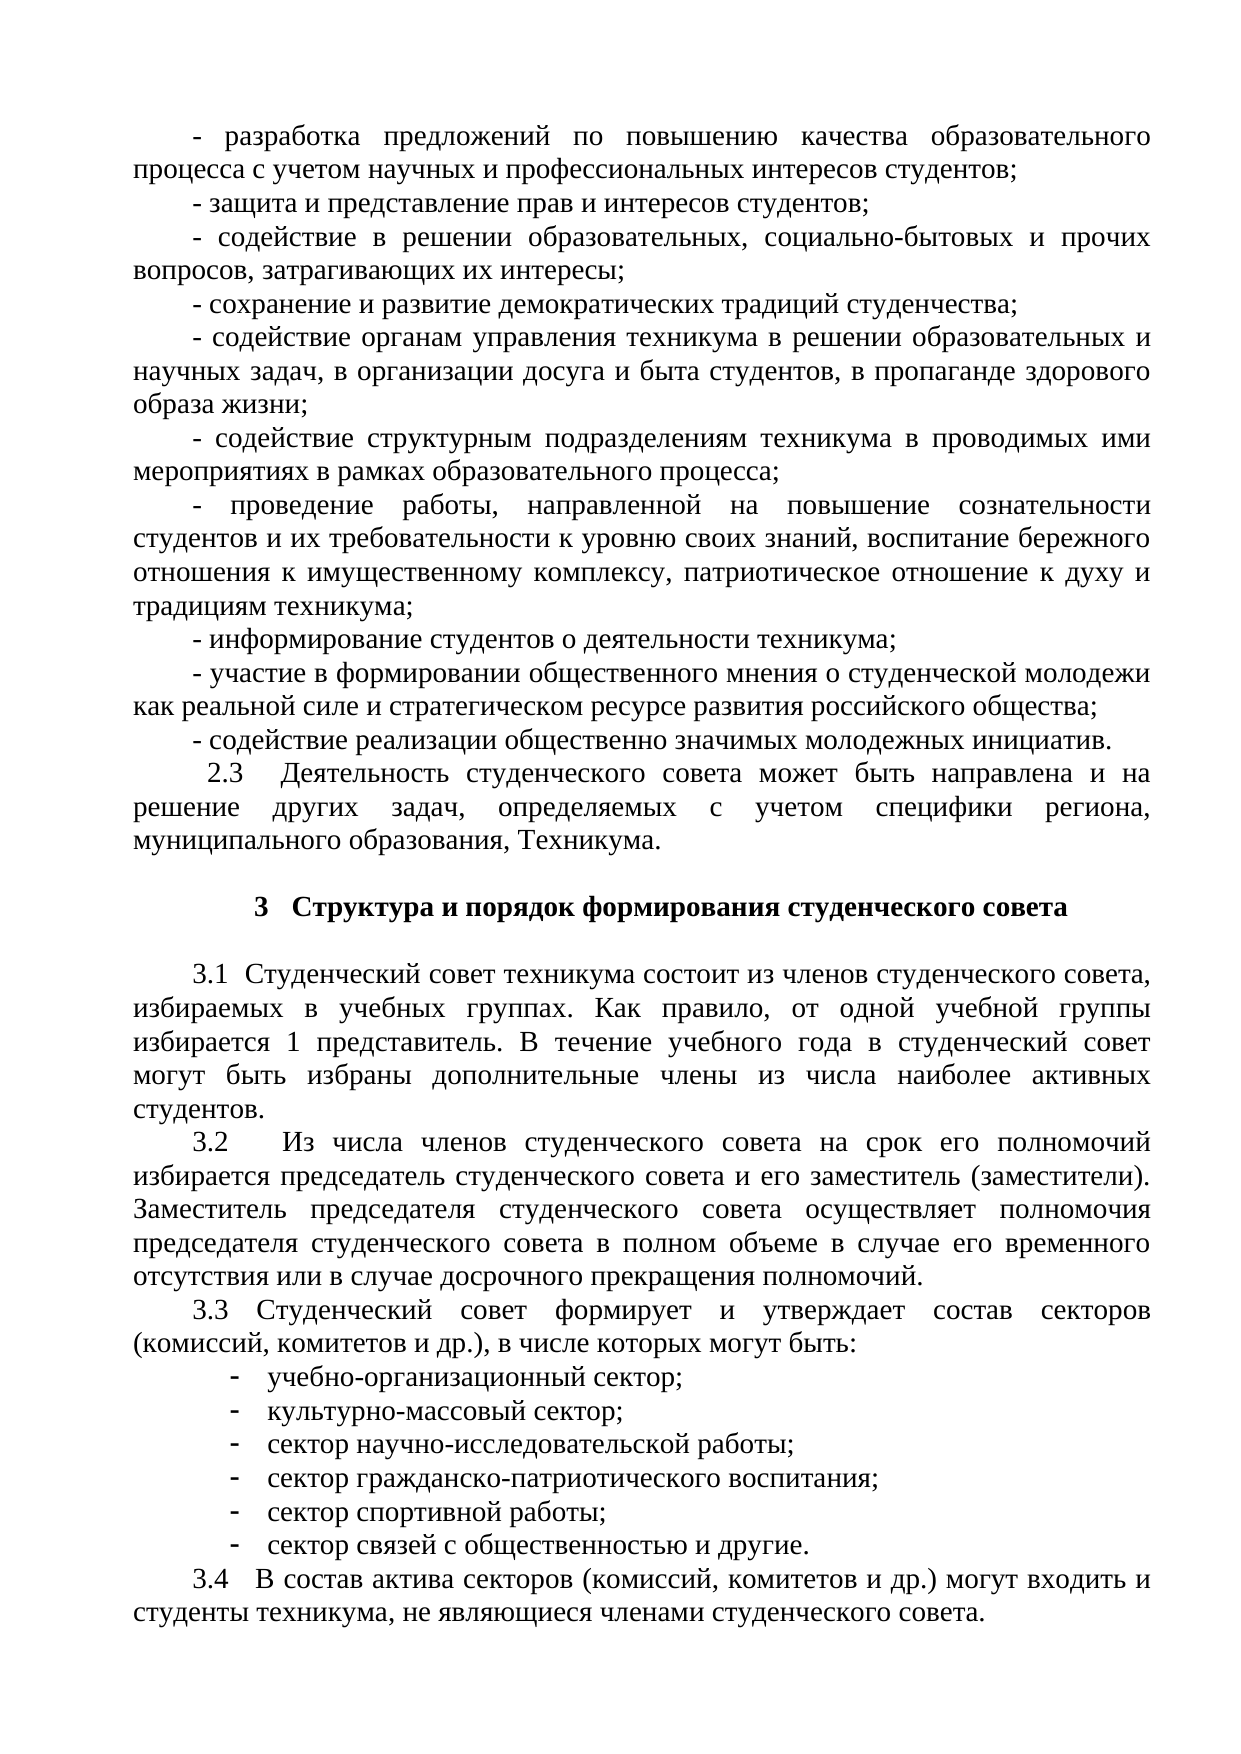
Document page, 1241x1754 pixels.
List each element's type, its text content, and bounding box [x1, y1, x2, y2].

text - содействие органам управления техникума в решении образовательных и научных задач, в организации досуга и быта студентов, в пропаганде здорового образа жизни; [133, 319, 1152, 420]
text - разработка предложений по повышению качества образовательного процесса с учетом научных и профессиональных интересов студентов; [133, 118, 1152, 185]
list сектор связей с общественностью и другие. [229, 1527, 1152, 1561]
list Структура и порядок формирования студенческого совета [170, 889, 1152, 923]
text 3.2 Из числа членов студенческого совета на срок его полномочий избирается председатель студенческого совета и его заместитель (заместители). Заместитель председателя студенческого совета осуществляет полномочия председателя студенческого совета в полном объеме в случае его временного отсутствия или в случае досрочного прекращения полномочий. [133, 1124, 1152, 1292]
text - содействие структурным подразделениям техникума в проводимых ими мероприятиях в рамках образовательного процесса; [133, 420, 1152, 487]
list учебно-организационный сектор; [229, 1359, 1152, 1393]
list сектор гражданско-патриотического воспитания; [229, 1460, 1152, 1494]
text - информирование студентов о деятельности техникума; [133, 621, 1152, 655]
text 3.1 Студенческий совет техникума состоит из членов студенческого совета, избираемых в учебных группах. Как правило, от одной учебной группы избирается 1 представитель. В течение учебного года в студенческий совет могут быть избраны дополнительные члены из числа наиболее активных студентов. [133, 957, 1152, 1124]
text - защита и представление прав и интересов студентов; [133, 185, 1152, 219]
text - содействие реализации общественно значимых молодежных инициатив. [133, 722, 1152, 755]
text 3.3 Студенческий совет формирует и утверждает состав секторов (комиссий, комитетов и др.), в числе которых могут быть: [133, 1292, 1152, 1359]
list сектор спортивной работы; [229, 1494, 1152, 1527]
list культурно-массовый сектор; [229, 1393, 1152, 1426]
text - участие в формировании общественного мнения о студенческой молодежи как реальной силе и стратегическом ресурсе развития российского общества; [133, 655, 1152, 722]
text - проведение работы, направленной на повышение сознательности студентов и их требовательности к уровню своих знаний, воспитание бережного отношения к имущественному комплексу, патриотическое отношение к духу и традициям техникума; [133, 487, 1152, 621]
list Деятельность студенческого совета может быть направлена и на решение других задач, определяемых с учетом специфики региона, муниципального образования, Техникума. [133, 755, 1152, 856]
list сектор научно-исследовательской работы; [229, 1426, 1152, 1460]
text - сохранение и развитие демократических традиций студенчества; [133, 286, 1152, 319]
text 3.4 В состав актива секторов (комиссий, комитетов и др.) могут входить и студенты техникума, не являющиеся членами студенческого совета. [133, 1561, 1152, 1628]
text - содействие в решении образовательных, социально-бытовых и прочих вопросов, затрагивающих их интересы; [133, 219, 1152, 286]
